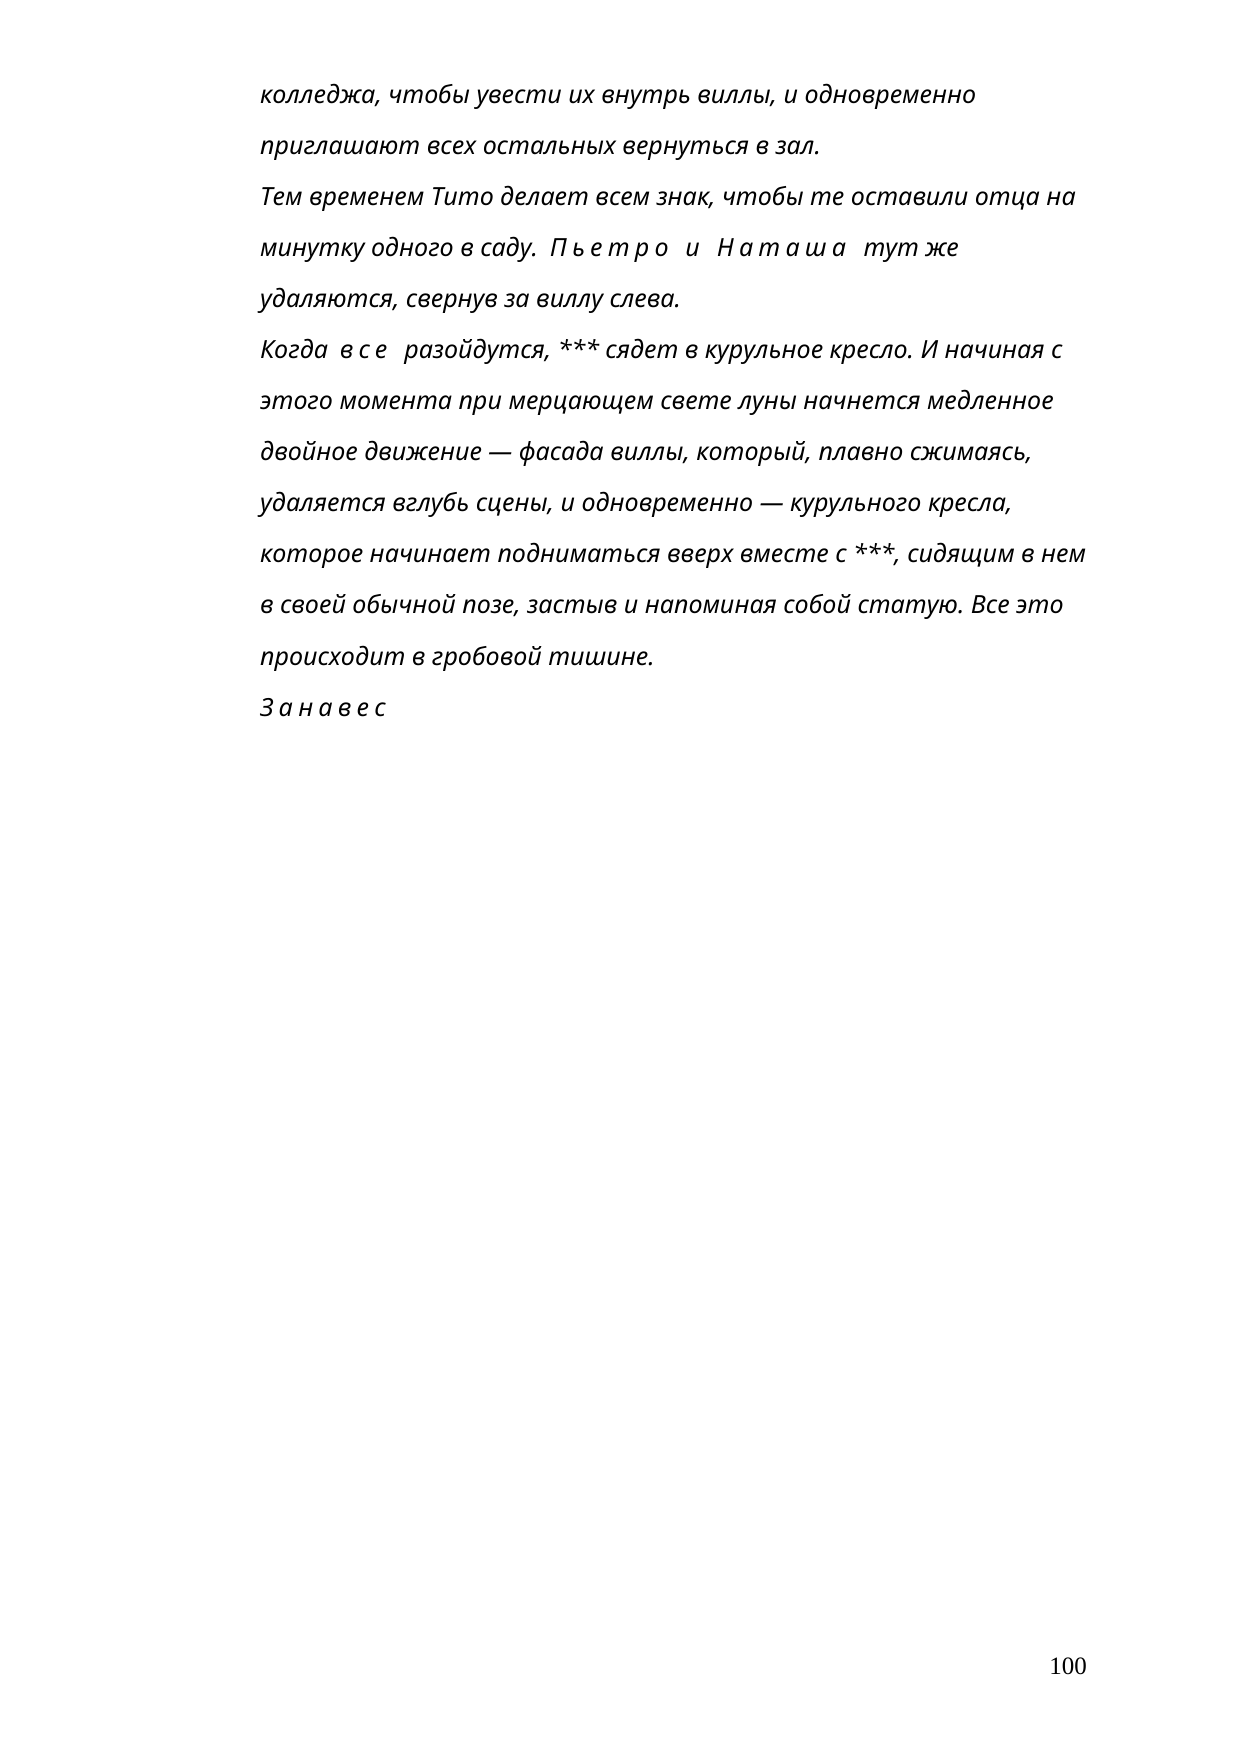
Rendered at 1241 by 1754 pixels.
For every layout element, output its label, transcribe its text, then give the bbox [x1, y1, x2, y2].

text Тем временем Тито делает всем знак, чтобы те оставили отца на минутку одного в саду. Пьетро и Наташа тут же удаляются, свернув за виллу слева. [260, 179, 1087, 315]
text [260, 77, 1087, 162]
subtitle Занавес [260, 689, 1087, 723]
text Когда все разойдутся, *** сядет в курульное кресло. И начиная с этого момента при мерцающем свете луны начнется медленное двойное движение — фасада виллы, который, плавно сжимаясь, удаляется вглубь сцены, и одновременно — курульного кресла, которое начинает подниматься вверх вместе с ***, сидящим в нем в своей обычной позе, застыв и напоминая собой статую. Все это происходит в гробовой тишине. [260, 332, 1087, 672]
